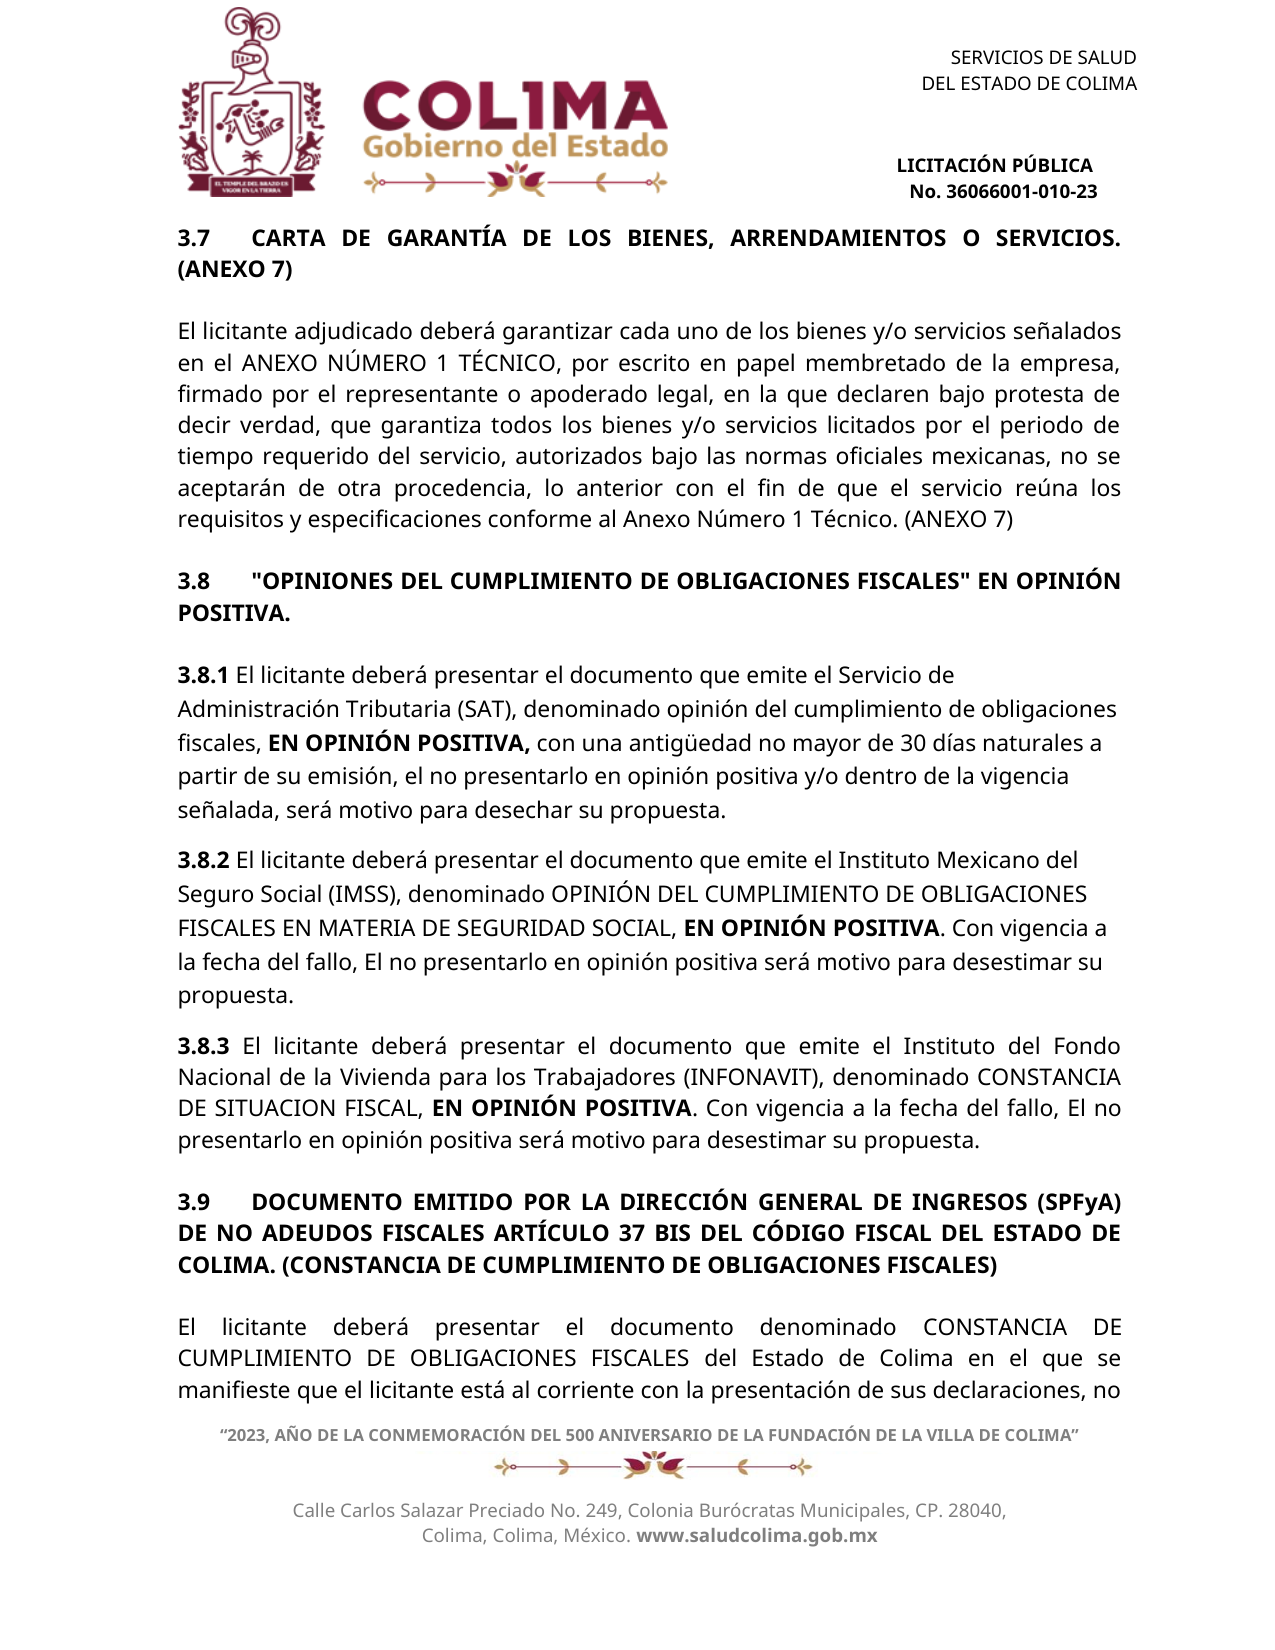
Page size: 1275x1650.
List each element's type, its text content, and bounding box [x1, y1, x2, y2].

text 3.8.3 El licitante deberá presentar el documento que emite el Instituto del Fondo Nacional de la Vivienda para los Trabajadores (INFONAVIT), denominado CONSTANCIA DE SITUACION FISCAL, EN OPINIÓN POSITIVA. Con vigencia a la fecha del fallo, El no presentarlo en opinión positiva será motivo para desestimar su propuesta. [177, 1030, 1122, 1155]
text 3.7 CARTA DE GARANTÍA DE LOS BIENES, ARRENDAMIENTOS O SERVICIOS. (ANEXO 7) [177, 222, 1122, 284]
text 3.9 DOCUMENTO EMITIDO POR LA DIRECCIÓN GENERAL DE INGRESOS (SPFyA) DE NO ADEUDOS FISCALES ARTÍCULO 37 BIS DEL CÓDIGO FISCAL DEL ESTADO DE COLIMA. (CONSTANCIA DE CUMPLIMIENTO DE OBLIGACIONES FISCALES) [177, 1186, 1122, 1280]
picture [414, 1451, 893, 1480]
text 3.8 "OPINIONES DEL CUMPLIMIENTO DE OBLIGACIONES FISCALES" EN OPINIÓN POSITIVA. [177, 565, 1122, 628]
text 3.8.1 El licitante deberá presentar el documento que emite el Servicio de Administración Tributaria (SAT), denominado opinión del cumplimiento de obligaciones fiscales, EN OPINIÓN POSITIVA, con una antigüedad no mayor de 30 días naturales a partir de su emisión, el no presentarlo en opinión positiva y/o dentro de la vigencia señalada, será motivo para desechar su propuesta. [177, 659, 1122, 825]
text 3.8.2 El licitante deberá presentar el documento que emite el Instituto Mexicano del Seguro Social (IMSS), denominado OPINIÓN DEL CUMPLIMIENTO DE OBLIGACIONES FISCALES EN MATERIA DE SEGURIDAD SOCIAL, EN OPINIÓN POSITIVA. Con vigencia a la fecha del fallo, El no presentarlo en opinión positiva será motivo para desestimar su propuesta. [177, 844, 1122, 1011]
picture [178, 7, 668, 197]
text El licitante adjudicado deberá garantizar cada uno de los bienes y/o servicios señalados en el ANEXO NÚMERO 1 TÉCNICO, por escrito en papel membretado de la empresa, firmado por el representante o apoderado legal, en la que declaren bajo protesta de decir verdad, que garantiza todos los bienes y/o servicios licitados por el periodo de tiempo requerido del servicio, autorizados bajo las normas oficiales mexicanas, no se aceptarán de otra procedencia, lo anterior con el fin de que el servicio reúna los requisitos y especificaciones conforme al Anexo Número 1 Técnico. (ANEXO 7) [177, 315, 1122, 534]
